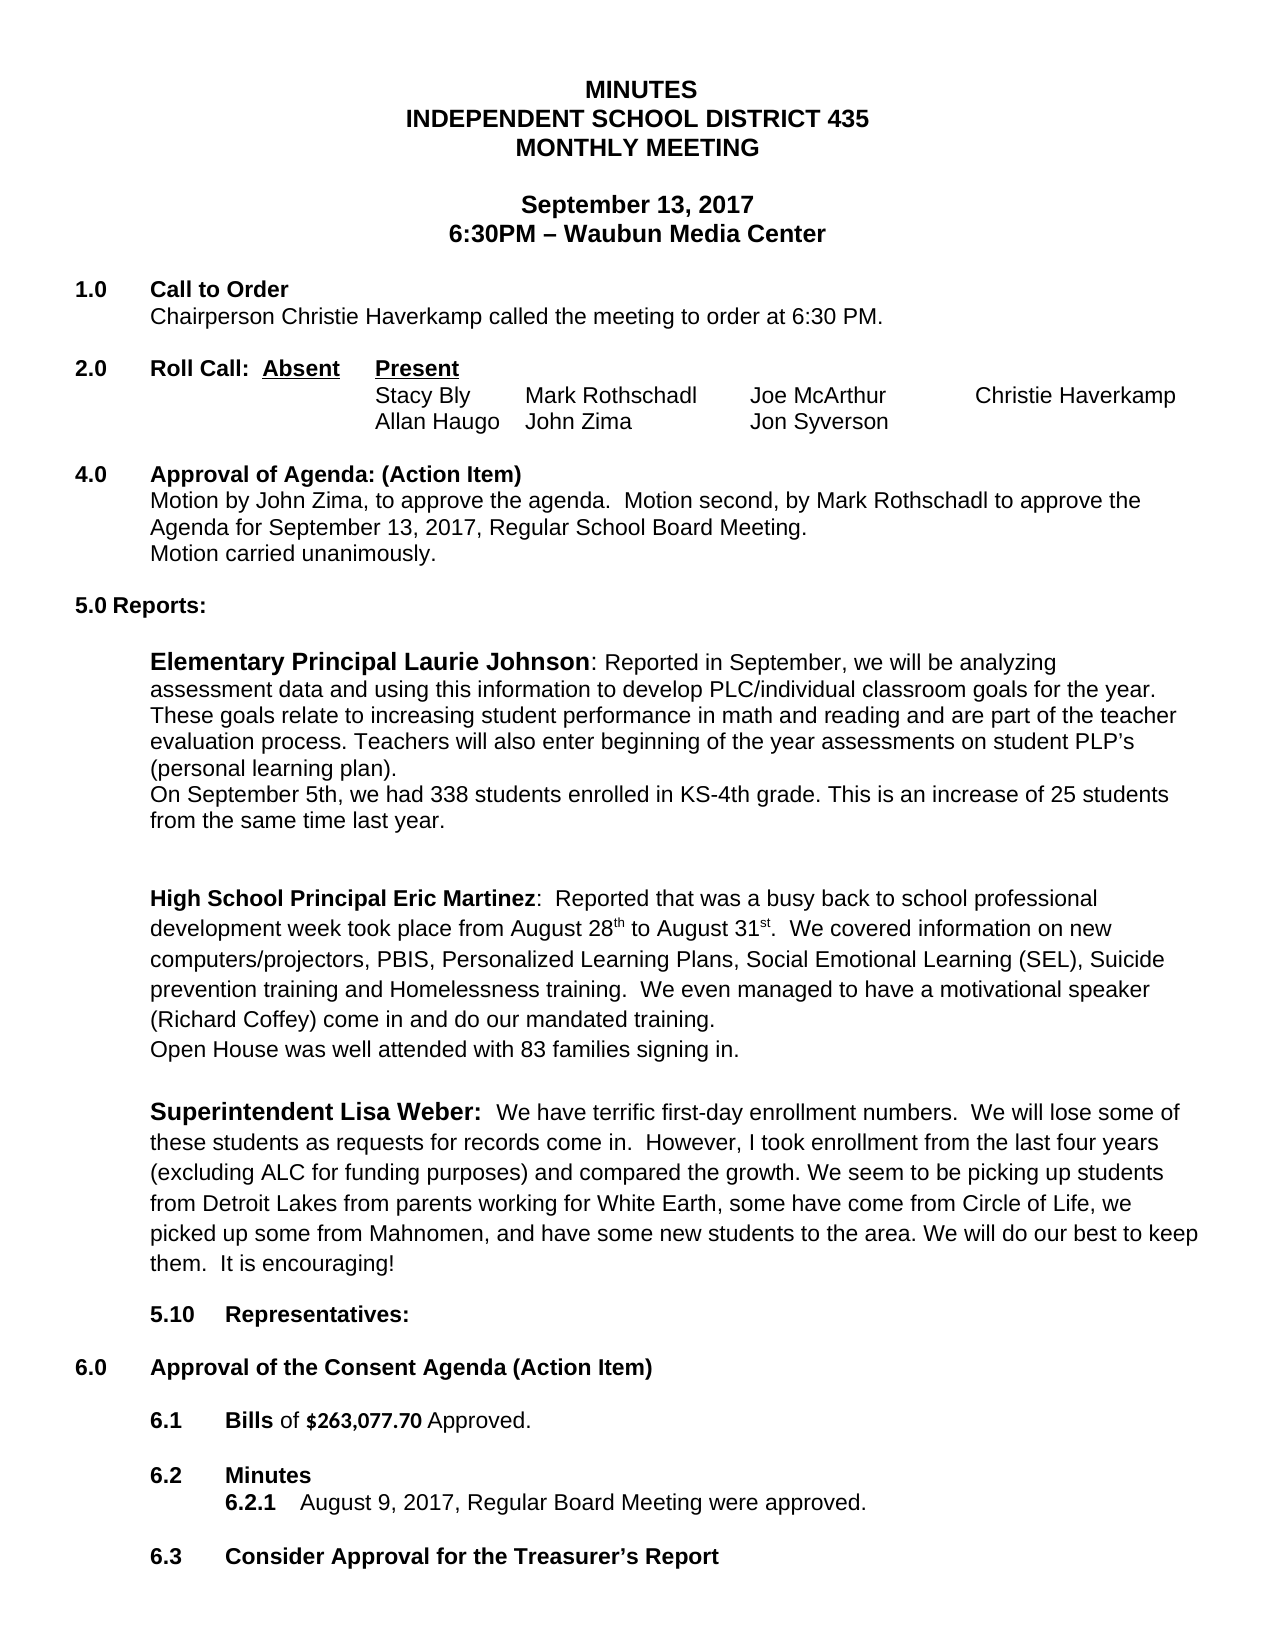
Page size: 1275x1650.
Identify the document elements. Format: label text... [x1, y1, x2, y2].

text INDEPENDENT SCHOOL DISTRICT 435 [75, 104, 1200, 132]
text September 13, 2017 [75, 190, 1200, 219]
text 6.2.1 August 9, 2017, Regular Board Meeting were approved. [75, 1489, 1200, 1515]
text Superintendent Lisa Weber: We have terrific first-day enrollment numbers. We will lose some of these students as requests for records come in. However, I took enrollment from the last four years (excluding ALC for funding purposes) and compared the growth. We seem to be picking up students from Detroit Lakes from parents working for White Earth, some have come from Circle of Life, we picked up some from Mahnomen, and have some new students to the area. We will do our best to keep them. It is encouraging! [112, 1097, 1200, 1276]
list Reports: [75, 592, 1200, 619]
list Open House was well attended with 83 families signing in. [150, 1036, 1200, 1062]
text 2.0 Roll Call: Absent Present [75, 355, 1200, 382]
text 6.2 Minutes [75, 1462, 1200, 1489]
text 1.0 Call to Order [75, 276, 1200, 303]
text Motion carried unanimously. [75, 540, 1200, 566]
text Motion by John Zima, to approve the agenda. Motion second, by Mark Rothschadl to approve the Agenda for September 13, 2017, Regular School Board Meeting. [75, 487, 1200, 540]
text MINUTES [75, 75, 1200, 104]
text 4.0 Approval of Agenda: (Action Item) [75, 461, 1200, 487]
list High School Principal Eric Martinez: Reported that was a busy back to school professional development week took place from August 28th to August 31st. We covered information on new computers/projectors, PBIS, Personalized Learning Plans, Social Emotional Learning (SEL), Suicide prevention training and Homelessness training. We even managed to have a motivational speaker (Richard Coffey) come in and do our mandated training. [150, 885, 1200, 1032]
text MONTHLY MEETING [75, 132, 1200, 161]
text On September 5th, we had 338 students enrolled in KS-4th grade. This is an increase of 25 students from the same time last year. [75, 781, 1200, 834]
text 6:30PM – Waubun Media Center [75, 219, 1200, 247]
text 6.0 Approval of the Consent Agenda (Action Item) [75, 1354, 1200, 1380]
text Allan Haugo John Zima Jon Syverson [75, 408, 1200, 461]
text 5.10 Representatives: [150, 1301, 1200, 1327]
text Chairperson Christie Haverkamp called the meeting to order at 6:30 PM. [75, 303, 1200, 329]
text Stacy Bly Mark Rothschadl Joe McArthur Christie Haverkamp [75, 382, 1200, 408]
text 6.1 Bills of $263,077.70 Approved. [75, 1406, 1200, 1434]
text Elementary Principal Laurie Johnson: Reported in September, we will be analyzing assessment data and using this information to develop PLC/individual classroom goals for the year. These goals relate to increasing student performance in math and reading and are part of the teacher evaluation process. Teachers will also enter beginning of the year assessments on student PLP’s (personal learning plan). [75, 647, 1200, 781]
text 6.3 Consider Approval for the Treasurer’s Report [75, 1543, 1200, 1569]
